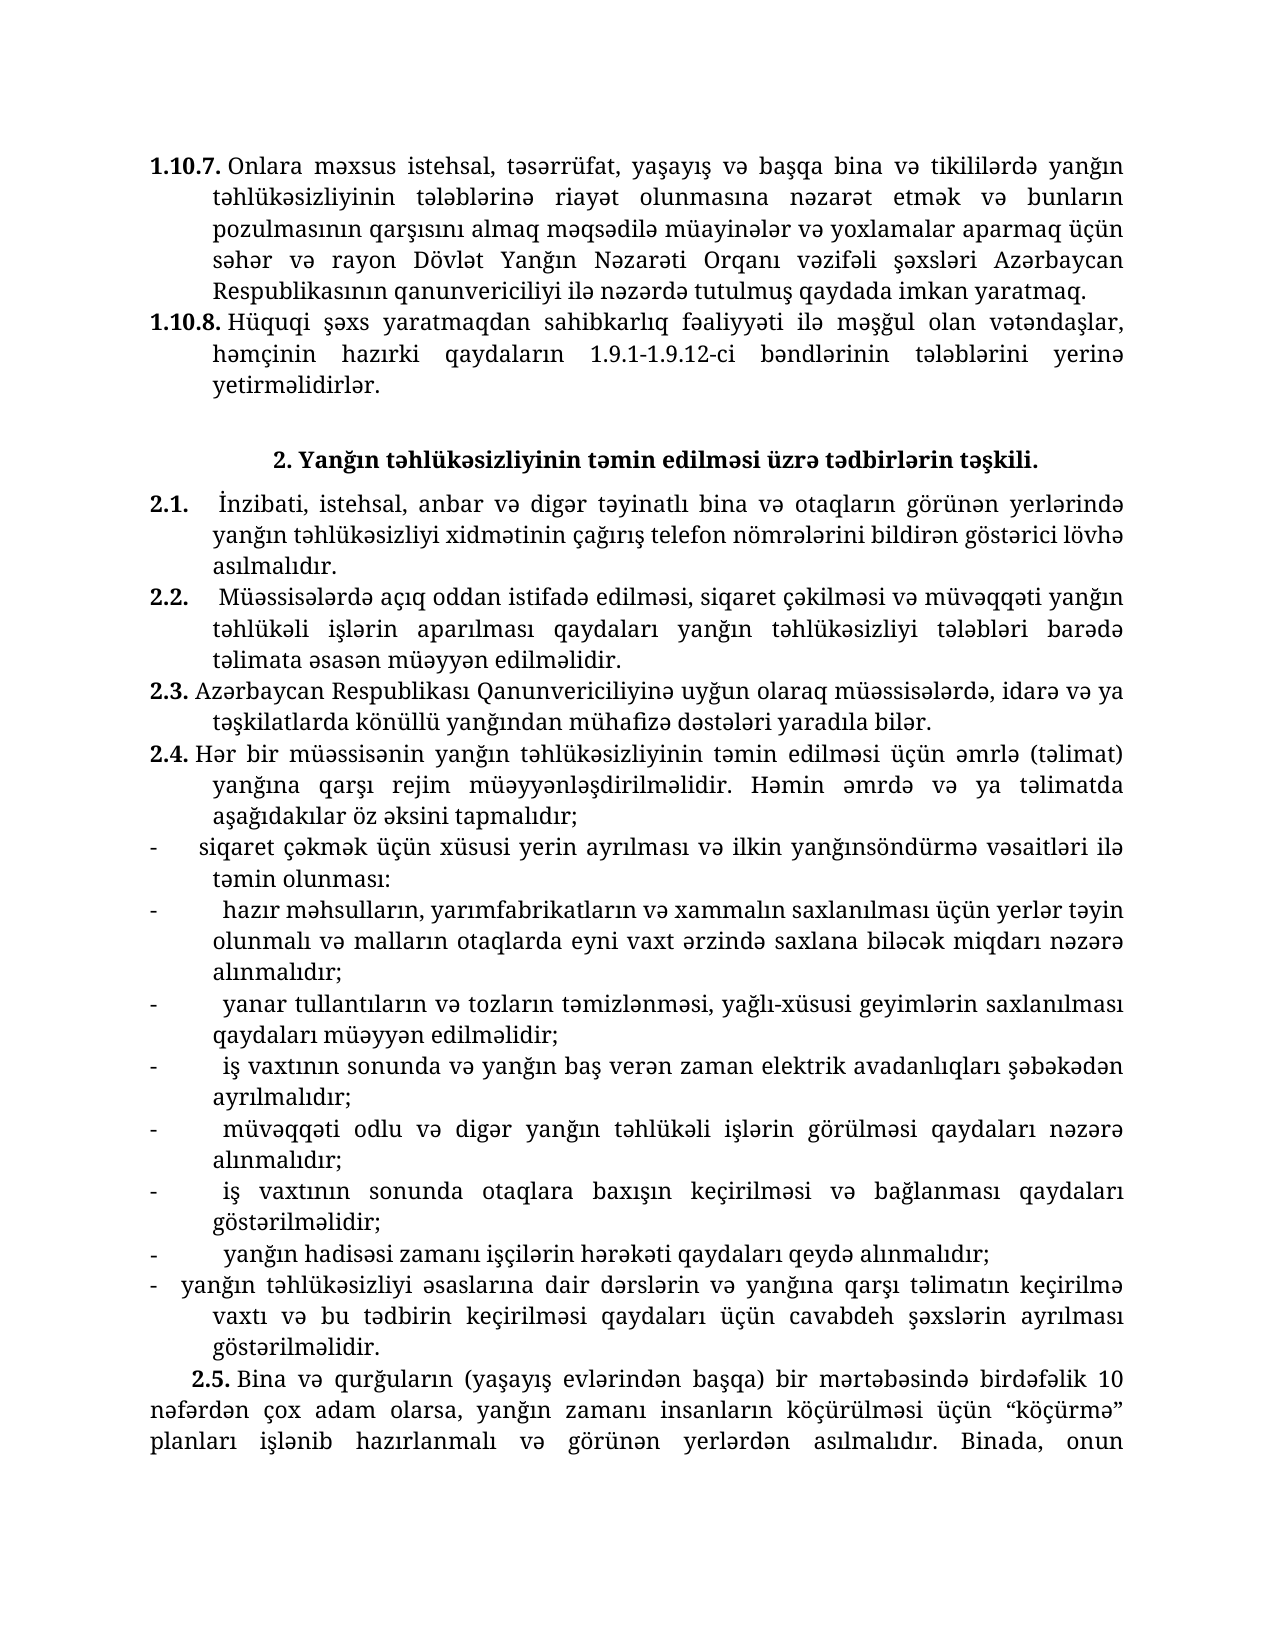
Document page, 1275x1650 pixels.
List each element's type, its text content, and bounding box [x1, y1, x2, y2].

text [150, 1362, 1125, 1456]
text 2.3. Azərbaycan Respublikası Qanunvericiliyinə uyğun olaraq müəssisələrdə, idarə və ya təşkilatlarda könüllü yanğından mühafizə dəstələri yaradıla bilər. [150, 675, 1125, 737]
text - yanar tullantıların və tozların təmizlənməsi, yağlı-xüsusi geyimlərin saxlanılması qaydaları müəyyən edilməlidir; [150, 987, 1125, 1050]
text 2. Yanğın təhlükəsizliyinin təmin edilməsi üzrə tədbirlərin təşkili. [150, 444, 1125, 475]
text - siqaret çəkmək üçün xüsusi yerin ayrılması və ilkin yanğınsöndürmə vəsaitləri ilə təmin olunması: [150, 831, 1125, 894]
text 2.4. Hər bir müəssisənin yanğın təhlükəsizliyinin təmin edilməsi üçün əmrlə (təlimat) yanğına qarşı rejim müəyyənləşdirilməlidir. Həmin əmrdə və ya təlimatda aşağıdakılar öz əksini tapmalıdır; [150, 737, 1125, 831]
text - hazır məhsulların, yarımfabrikatların və xammalın saxlanılması üçün yerlər təyin olunmalı və malların otaqlarda eyni vaxt ərzində saxlana biləcək miqdarı nəzərə alınmalıdır; [150, 894, 1125, 987]
text 1.10.7. Onlara məxsus istehsal, təsərrüfat, yaşayış və başqa bina və tikililərdə yanğın təhlükəsizliyinin tələblərinə riayət olunmasına nəzarət etmək və bunların pozulmasının qarşısını almaq məqsədilə müayinələr və yoxlamalar aparmaq üçün səhər və rayon Dövlət Yanğın Nəzarəti Orqanı vəzifəli şəxsləri Azərbaycan Respublikasının qanunvericiliyi ilə nəzərdə tutulmuş qaydada imkan yaratmaq. [150, 150, 1125, 306]
text - müvəqqəti odlu və digər yanğın təhlükəli işlərin görülməsi qaydaları nəzərə alınmalıdır; [150, 1112, 1125, 1175]
text 2.2. Müəssisələrdə açıq oddan istifadə edilməsi, siqaret çəkilməsi və müvəqqəti yanğın təhlükəli işlərin aparılması qaydaları yanğın təhlükəsizliyi tələbləri barədə təlimata əsasən müəyyən edilməlidir. [150, 581, 1125, 675]
text - yanğın hadisəsi zamanı işçilərin hərəkəti qaydaları qeydə alınmalıdır; [150, 1237, 1125, 1269]
text - iş vaxtının sonunda otaqlara baxışın keçirilməsi və bağlanması qaydaları göstərilməlidir; [150, 1175, 1125, 1237]
text 1.10.8. Hüquqi şəxs yaratmaqdan sahibkarlıq fəaliyyəti ilə məşğul olan vətəndaşlar, həmçinin hazırki qaydaların 1.9.1-1.9.12-ci bəndlərinin tələblərini yerinə yetirməlidirlər. [150, 306, 1125, 400]
text 2.1. İnzibati, istehsal, anbar və digər təyinatlı bina və otaqların görünən yerlərində yanğın təhlükəsizliyi xidmətinin çağırış telefon nömrələrini bildirən göstərici lövhə asılmalıdır. [150, 487, 1125, 581]
text - yanğın təhlükəsizliyi əsaslarına dair dərslərin və yanğına qarşı təlimatın keçirilmə vaxtı və bu tədbirin keçirilməsi qaydaları üçün cavabdeh şəxslərin ayrılması göstərilməlidir. [150, 1269, 1125, 1362]
text - iş vaxtının sonunda və yanğın baş verən zaman elektrik avadanlıqları şəbəkədən ayrılmalıdır; [150, 1050, 1125, 1112]
